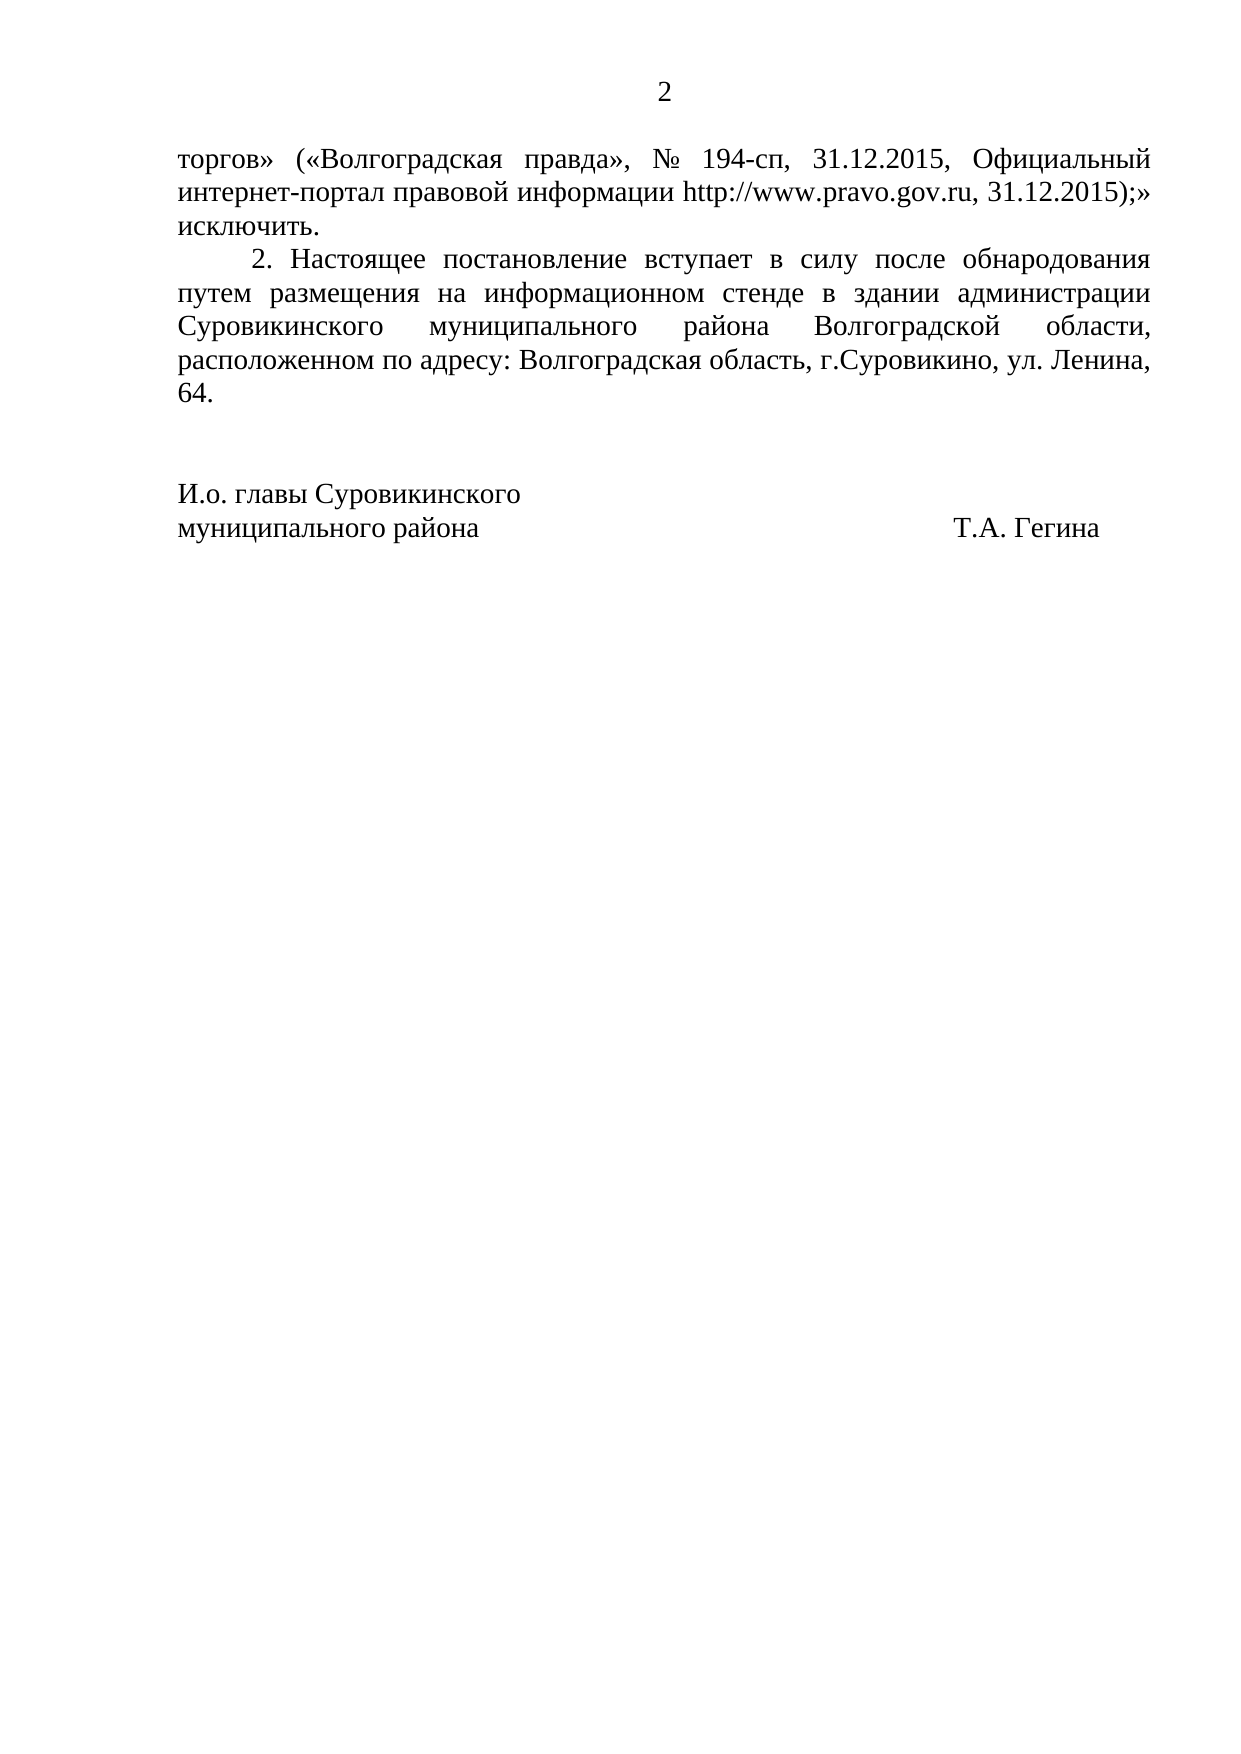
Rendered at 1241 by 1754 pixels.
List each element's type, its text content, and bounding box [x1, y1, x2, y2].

text муниципального района Т.А. Гегина [177, 510, 1152, 543]
text И.о. главы Суровикинского [177, 476, 1152, 510]
text 2. Настоящее постановление вступает в силу после обнародования путем размещения на информационном стенде в здании администрации Суровикинского муниципального района Волгоградской области, расположенном по адресу: Волгоградская область, г.Суровикино, ул. Ленина, 64. [177, 241, 1152, 409]
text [177, 141, 1152, 241]
